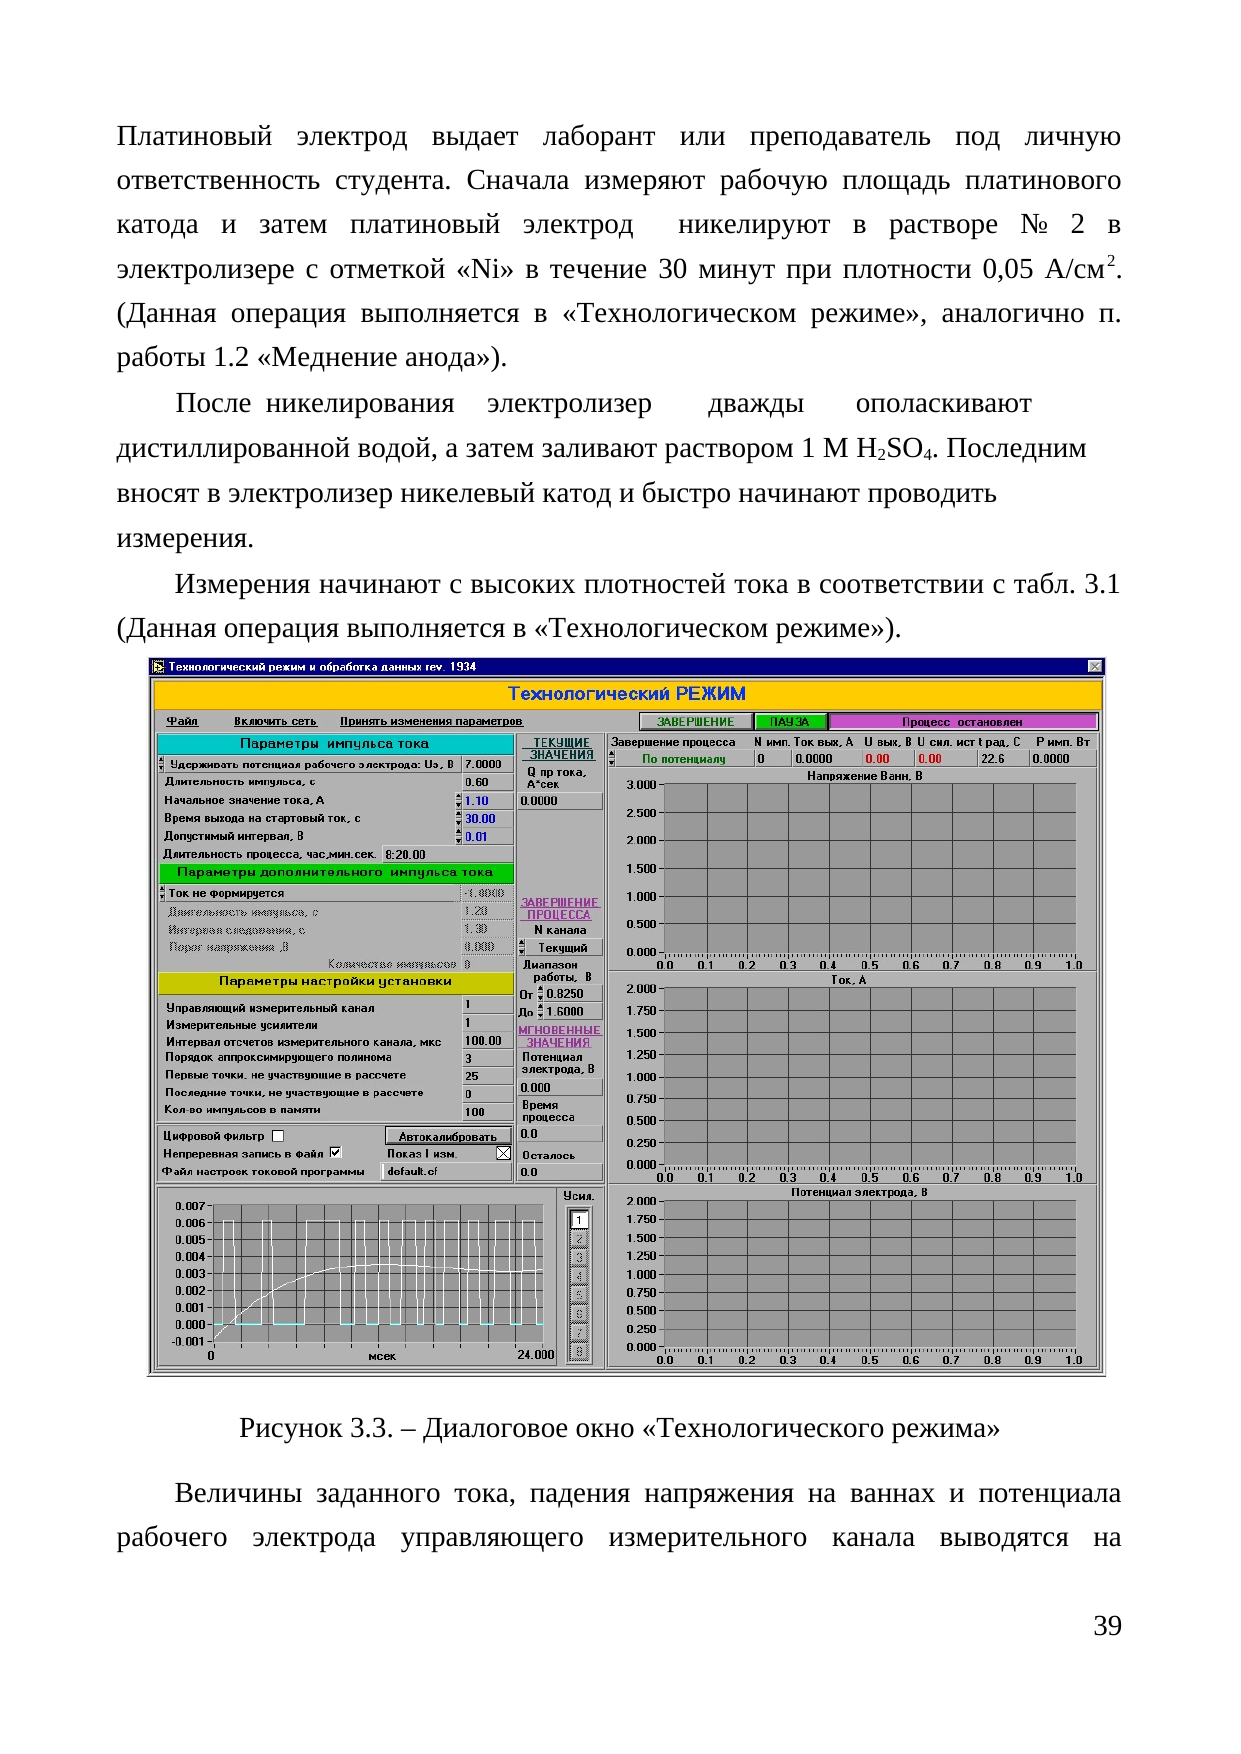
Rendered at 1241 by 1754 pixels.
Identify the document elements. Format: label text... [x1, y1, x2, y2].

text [116, 1475, 1123, 1553]
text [116, 118, 1123, 373]
picture [146, 656, 1107, 1377]
text Измерения начинают с высоких плотностей тока в соответствии с табл. 3.1 (Данная операция выполняется в «Технологическом режиме»). [116, 566, 1123, 644]
text После никелирования электролизер дважды ополаскивают дистиллированной водой, а затем заливают раствором 1 М H2SO4. Последним вносят в электролизер никелевый катод и быстро начинают проводить измерения. [116, 385, 1129, 554]
text Рисунок 3.3. – Диалоговое окно «Технологического режима» [137, 1410, 1103, 1444]
